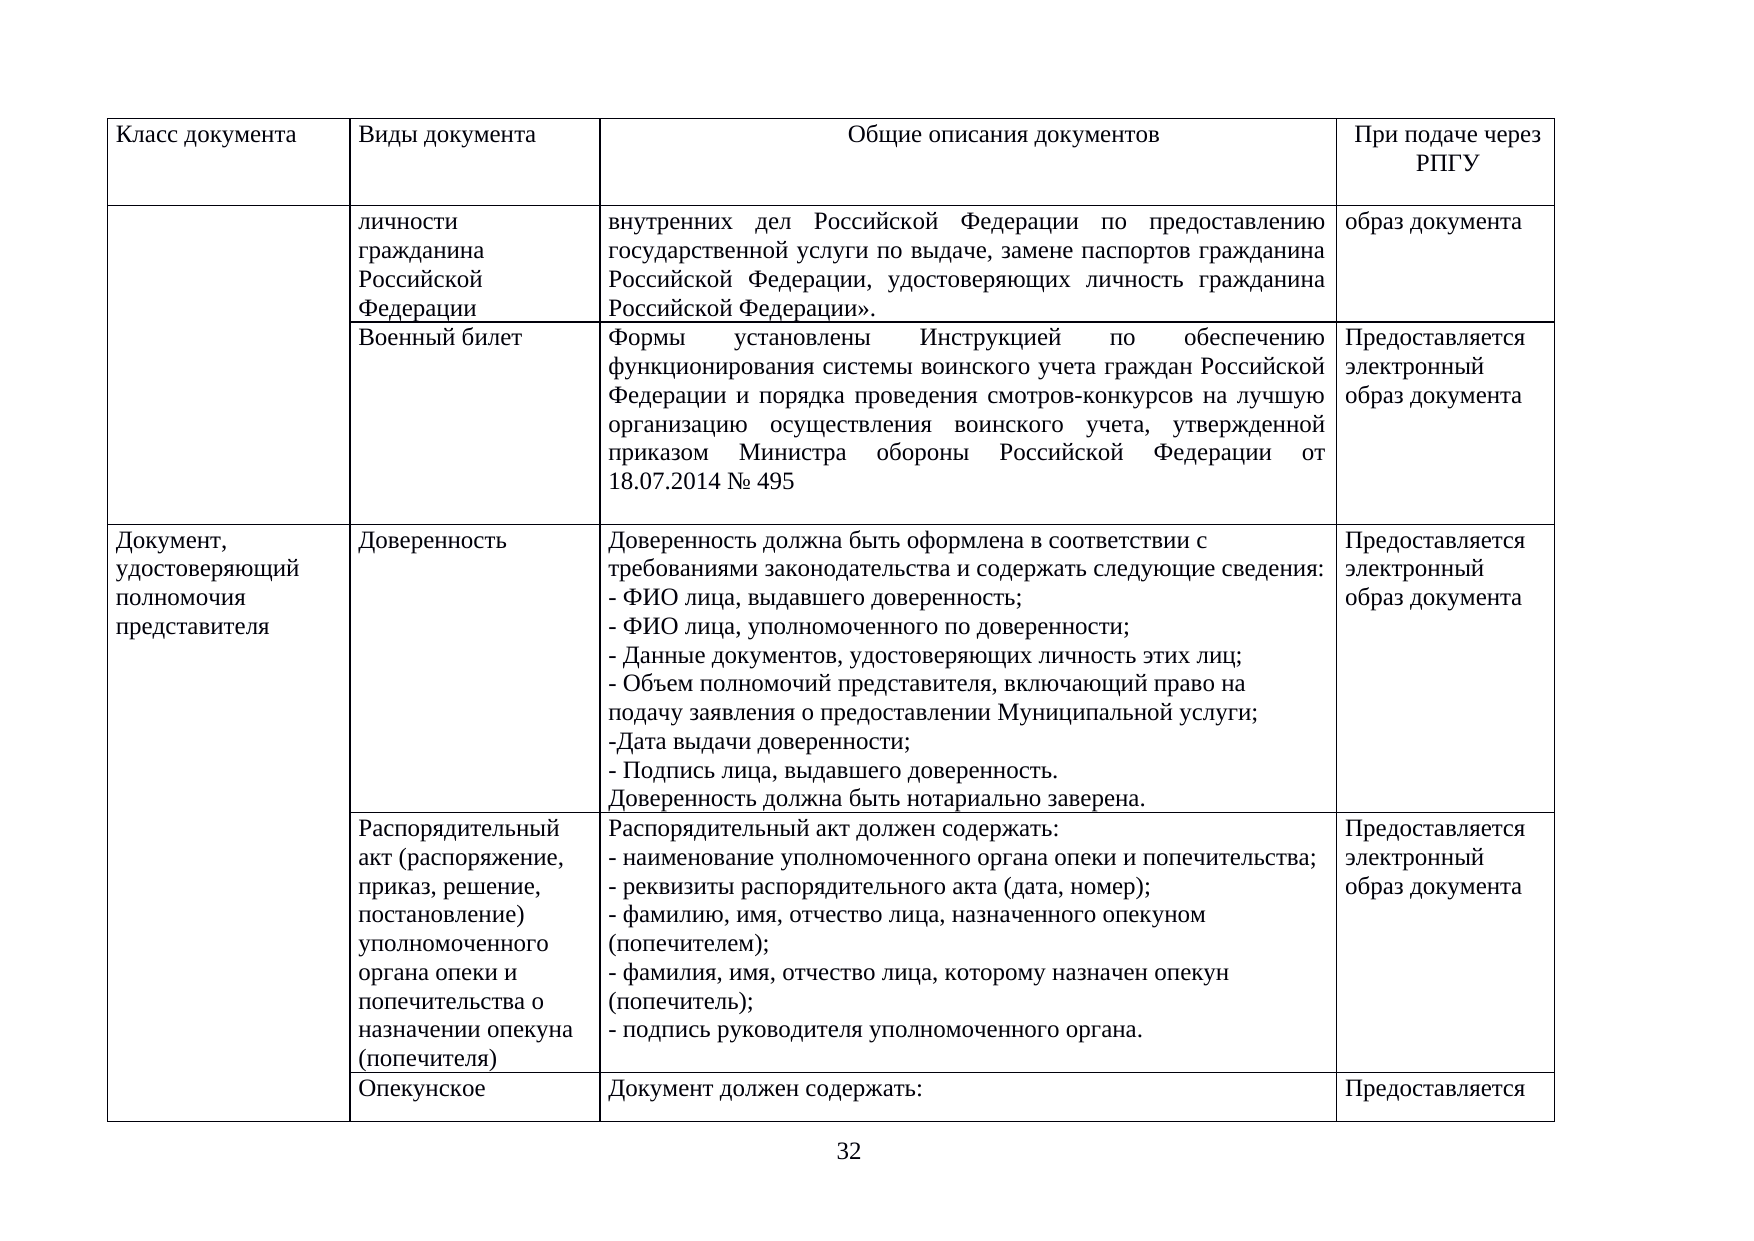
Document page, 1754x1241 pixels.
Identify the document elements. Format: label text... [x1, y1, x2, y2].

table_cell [1337, 206, 1554, 321]
table_cell Формы установлены Инструкцией по обеспечению функционирования системы воинского учета граждан Российской Федерации и порядка проведения смотров-конкурсов на лучшую организацию осуществления воинского учета, утвержденной приказом Министра обороны Российской Федерации от 18.07.2014 № 495 [601, 323, 1336, 524]
table_header Класс документа [108, 119, 349, 205]
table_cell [601, 206, 1336, 321]
table_cell Предоставляется электронный образ документа [1337, 323, 1554, 524]
table_header Виды документа [351, 119, 599, 205]
table_cell Предоставляется электронный образ документа [1337, 813, 1554, 1072]
table_header Общие описания документов [601, 119, 1336, 205]
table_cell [1337, 1073, 1554, 1121]
table_cell Распорядительный акт (распоряжение, приказ, решение, постановление) уполномоченного органа опеки и попечительства о назначении опекуна (попечителя) [351, 813, 599, 1072]
table_header При подаче через РПГУ [1337, 119, 1554, 205]
table_cell Доверенность должна быть оформлена в соответствии с требованиями законодательства и содержать следующие сведения: - ФИО лица, выдавшего доверенность; - ФИО лица, уполномоченного по доверенности; - Данные документов, удостоверяющих личность этих лиц; - Объем полномочий представителя, включающий право на подачу заявления о предоставлении Муниципальной услуги; -Дата выдачи доверенности; - Подпись лица, выдавшего доверенность. Доверенность должна быть нотариально заверена. [601, 525, 1336, 812]
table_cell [351, 1073, 599, 1121]
table_cell Доверенность [351, 525, 599, 812]
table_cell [601, 1073, 1336, 1121]
table_cell Документ, удостоверяющий полномочия представителя [108, 525, 349, 1121]
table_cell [351, 206, 599, 321]
table_cell Предоставляется электронный образ документа [1337, 525, 1554, 812]
table_cell Распорядительный акт должен содержать: - наименование уполномоченного органа опеки и попечительства; - реквизиты распорядительного акта (дата, номер); - фамилию, имя, отчество лица, назначенного опекуном (попечителем); - фамилия, имя, отчество лица, которому назначен опекун (попечитель); - подпись руководителя уполномоченного органа. [601, 813, 1336, 1072]
table_cell Военный билет [351, 323, 599, 524]
